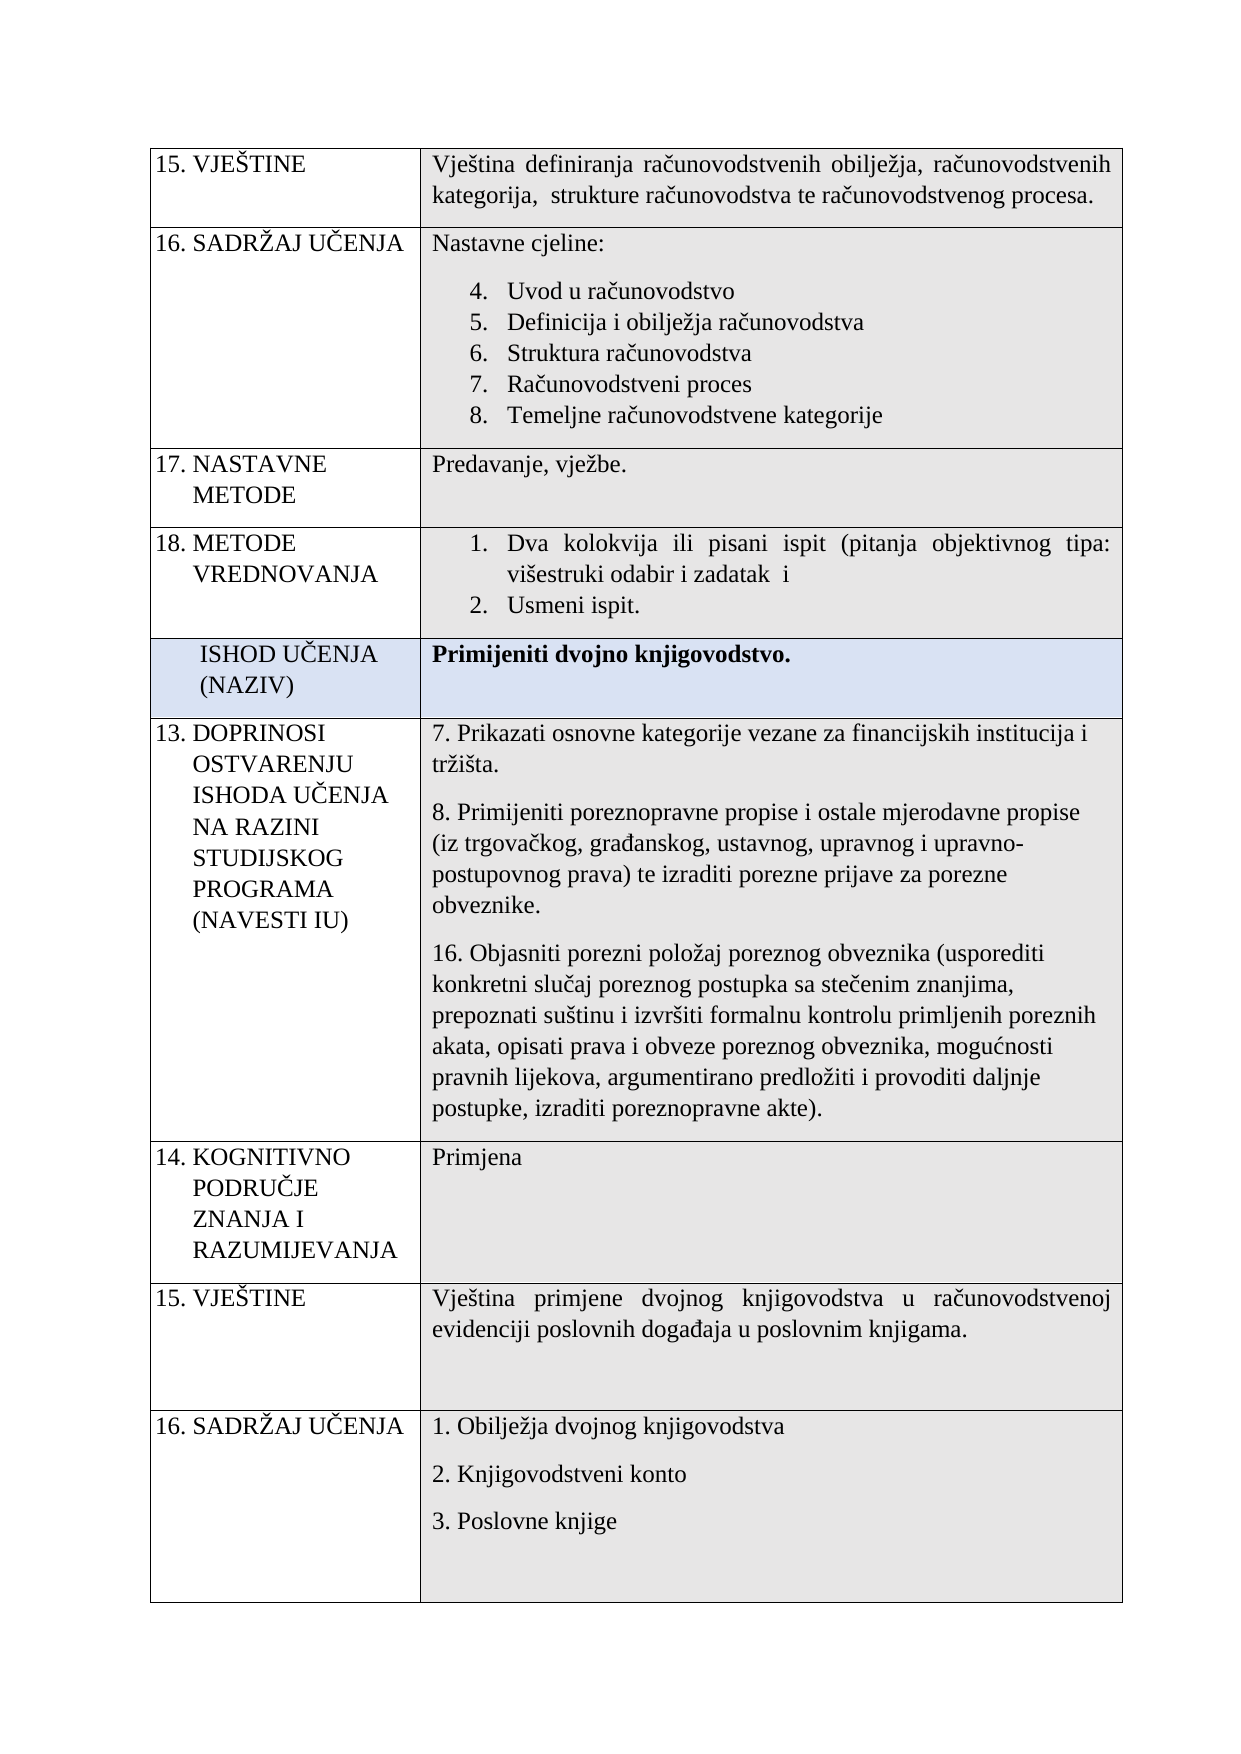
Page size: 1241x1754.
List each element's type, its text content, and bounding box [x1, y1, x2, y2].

table_cell VJEŠTINE [151, 149, 420, 227]
table_cell ISHOD UČENJA (NAZIV) [151, 639, 420, 717]
table_cell Vještina primjene dvojnog knjigovodstva u računovodstvenoj evidenciji poslovnih događaja u poslovnim knjigama. [421, 1284, 1122, 1410]
table_cell Dva kolokvija ili pisani ispit (pitanja objektivnog tipa: višestruki odabir i zadatak i Usmeni ispit. [421, 528, 1122, 638]
table_cell NASTAVNE METODE [151, 449, 420, 527]
table_cell Nastavne cjeline: Uvod u računovodstvo Definicija i obilježja računovodstva Struktura računovodstva Računovodstveni proces Temeljne računovodstvene kategorije [421, 228, 1122, 448]
table_cell KOGNITIVNO PODRUČJE ZNANJA I RAZUMIJEVANJA [151, 1142, 420, 1282]
table_cell Primjena [421, 1142, 1122, 1282]
table_cell Vještina definiranja računovodstvenih obilježja, računovodstvenih kategorija, strukture računovodstva te računovodstvenog procesa. [421, 149, 1122, 227]
table_cell VJEŠTINE [151, 1284, 420, 1410]
table_cell METODE VREDNOVANJA [151, 528, 420, 638]
table_cell 1. Obilježja dvojnog knjigovodstva 2. Knjigovodstveni konto 3. Poslovne knjige [421, 1411, 1122, 1602]
table_cell SADRŽAJ UČENJA [151, 1411, 420, 1602]
table_cell 7. Prikazati osnovne kategorije vezane za financijskih institucija i tržišta. 8. Primijeniti poreznopravne propise i ostale mjerodavne propise (iz trgovačkog, građanskog, ustavnog, upravnog i upravno-postupovnog prava) te izraditi porezne prijave za porezne obveznike. 16. Objasniti porezni položaj poreznog obveznika (usporediti konkretni slučaj poreznog postupka sa stečenim znanjima, prepoznati suštinu i izvršiti formalnu kontrolu primljenih poreznih akata, opisati prava i obveze poreznog obveznika, mogućnosti pravnih lijekova, argumentirano predložiti i provoditi daljnje postupke, izraditi poreznopravne akte). [421, 719, 1122, 1141]
table_cell DOPRINOSI OSTVARENJU ISHODA UČENJA NA RAZINI STUDIJSKOG PROGRAMA (NAVESTI IU) [151, 719, 420, 1141]
table_cell Predavanje, vježbe. [421, 449, 1122, 527]
table_cell SADRŽAJ UČENJA [151, 228, 420, 448]
table_cell Primijeniti dvojno knjigovodstvo. [421, 639, 1122, 717]
